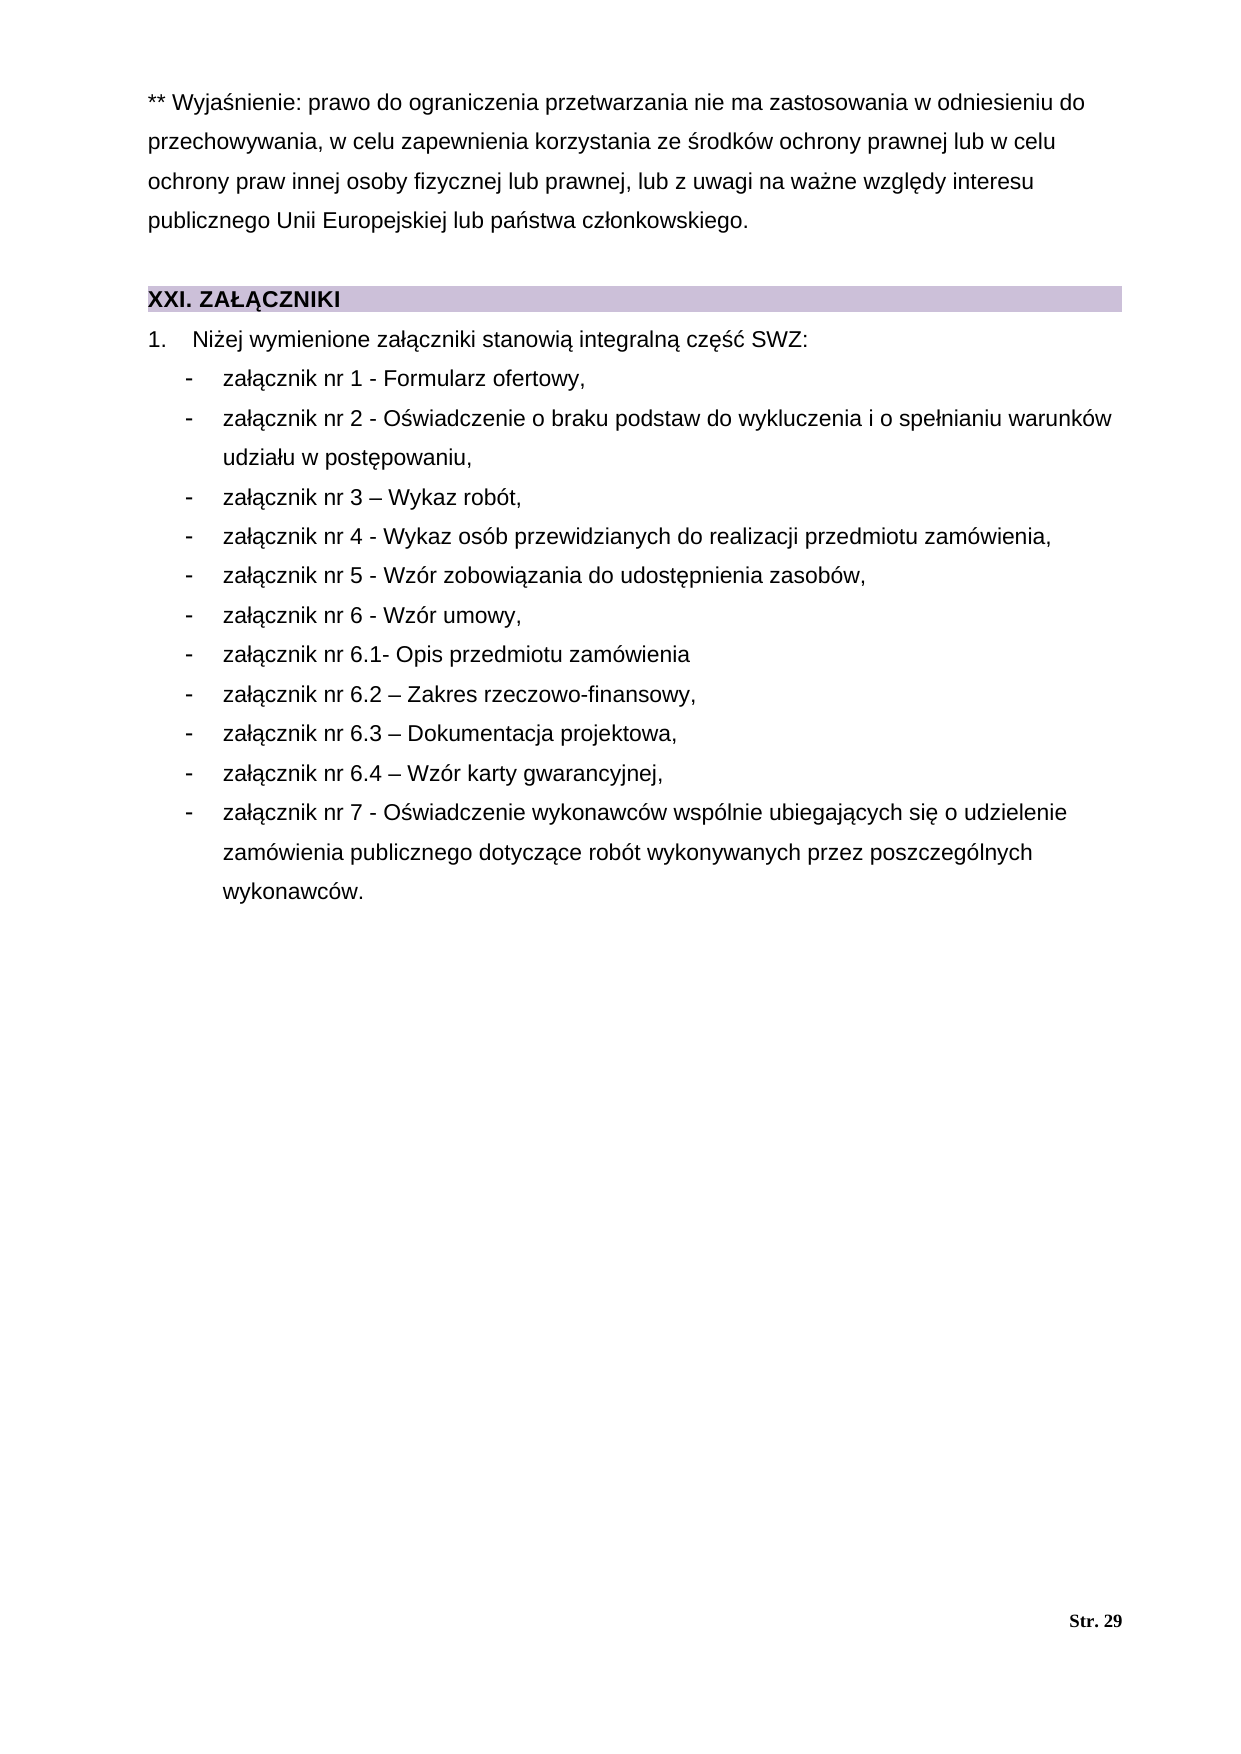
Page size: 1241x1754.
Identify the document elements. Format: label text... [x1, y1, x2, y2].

list załącznik nr 3 – Wykaz robót, [185, 483, 1122, 510]
list załącznik nr 6.4 – Wzór karty gwarancyjnej, [185, 760, 1122, 786]
list załącznik nr 7 - Oświadczenie wykonawców wspólnie ubiegających się o udzielenie zamówienia publicznego dotyczące robót wykonywanych przez poszczególnych wykonawców. [185, 799, 1122, 904]
list załącznik nr 6.3 – Dokumentacja projektowa, [185, 720, 1122, 747]
list załącznik nr 6.2 – Zakres rzeczowo-finansowy, [185, 681, 1122, 707]
list załącznik nr 6 - Wzór umowy, [185, 602, 1122, 628]
subtitle XXI. ZAŁĄCZNIKI [148, 286, 1122, 312]
list Niżej wymienione załączniki stanowią integralną część SWZ: [148, 326, 1122, 352]
list załącznik nr 2 - Oświadczenie o braku podstaw do wykluczenia i o spełnianiu warunków udziału w postępowaniu, [185, 404, 1122, 470]
list załącznik nr 4 - Wykaz osób przewidzianych do realizacji przedmiotu zamówienia, [185, 523, 1122, 549]
list załącznik nr 6.1- Opis przedmiotu zamówienia [185, 641, 1122, 668]
list załącznik nr 5 - Wzór zobowiązania do udostępnienia zasobów, [185, 562, 1122, 589]
list załącznik nr 1 - Formularz ofertowy, [185, 365, 1122, 391]
text ** Wyjaśnienie: prawo do ograniczenia przetwarzania nie ma zastosowania w odniesieniu do przechowywania, w celu zapewnienia korzystania ze środków ochrony prawnej lub w celu ochrony praw innej osoby fizycznej lub prawnej, lub z uwagi na ważne względy interesu publicznego Unii Europejskiej lub państwa członkowskiego. [148, 89, 1122, 233]
